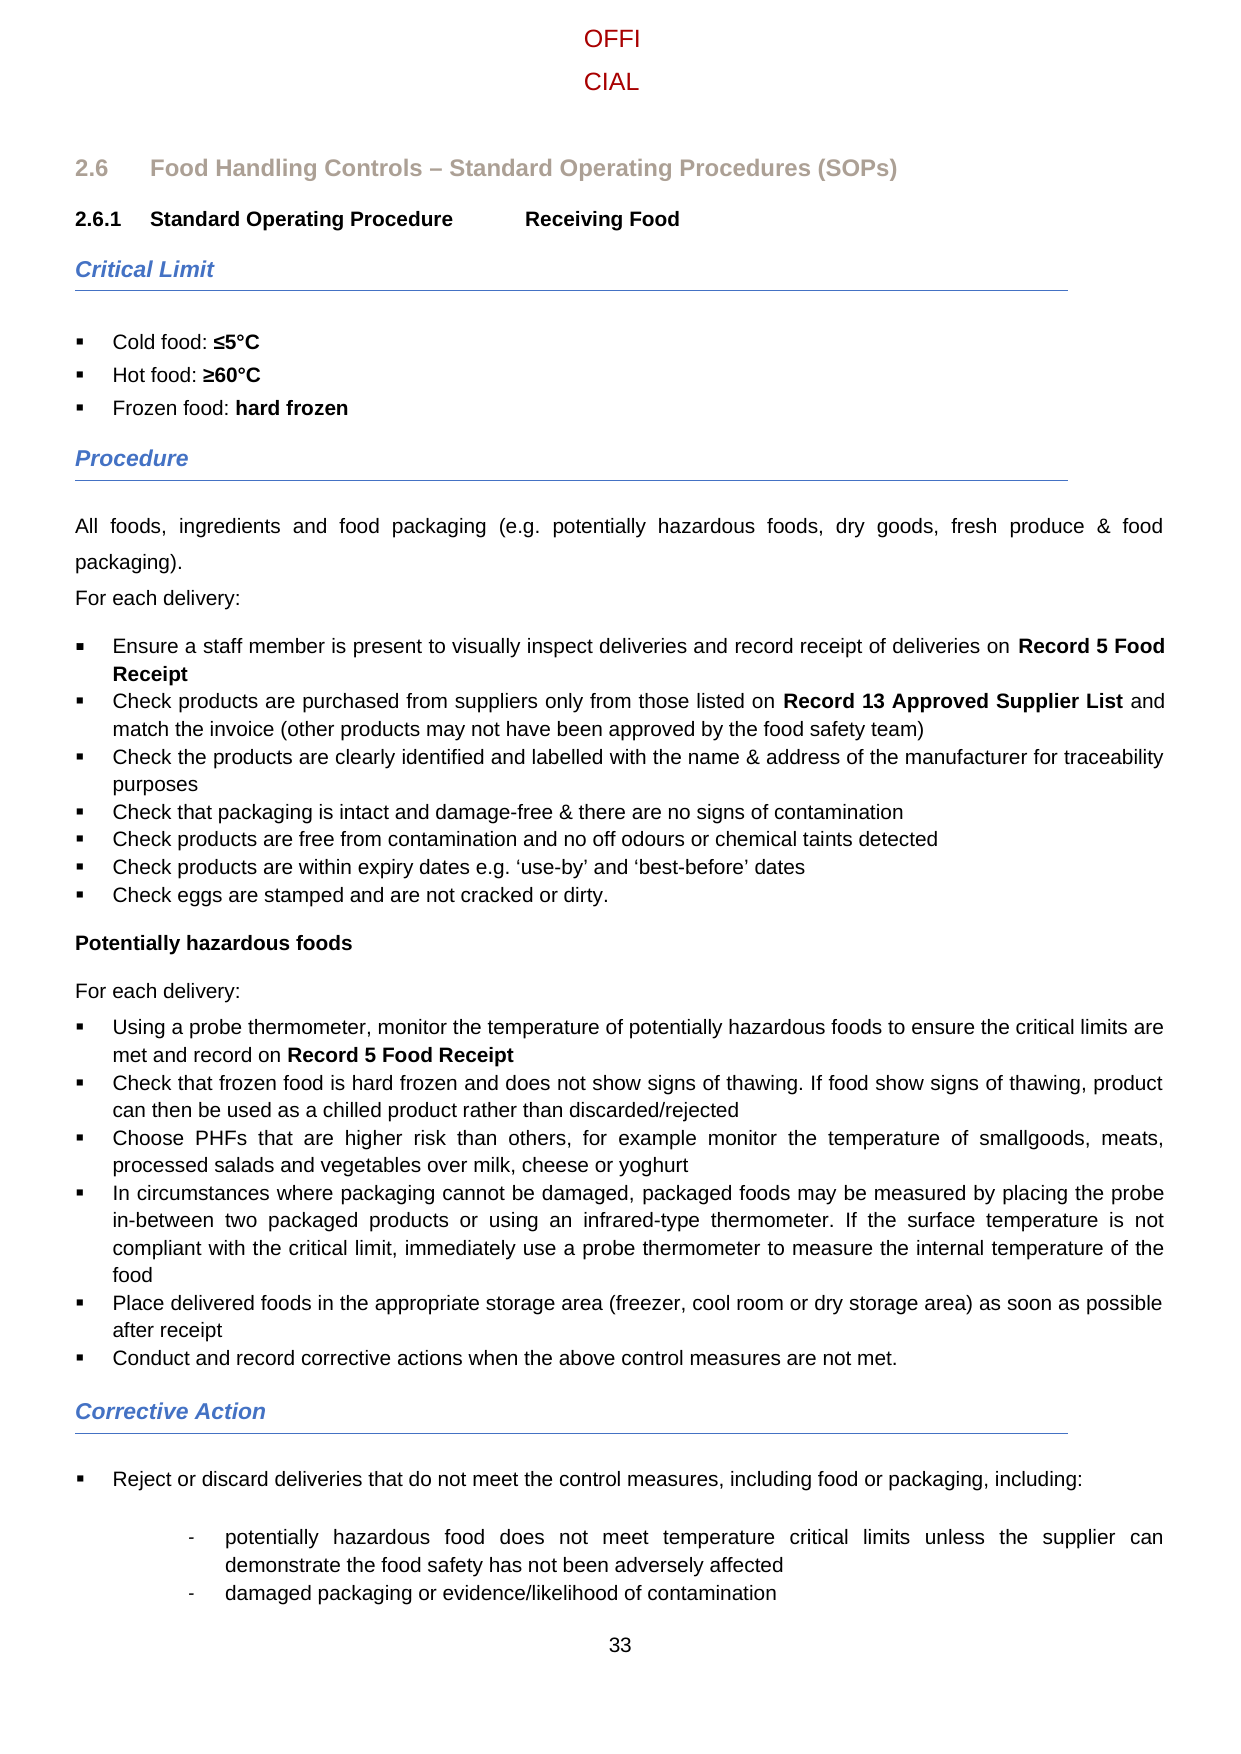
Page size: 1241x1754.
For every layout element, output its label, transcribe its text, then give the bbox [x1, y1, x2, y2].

subtitle 2.6 Food Handling Controls – Standard Operating Procedures (SOPs) [75, 153, 1165, 182]
list Ensure a staff member is present to visually inspect deliveries and record receipt of deliveries on Record 5 Food Receipt [75, 634, 1165, 686]
list Check products are within expiry dates e.g. ‘use-by’ and ‘best-before’ dates [75, 855, 1165, 879]
text Procedure [75, 445, 1068, 480]
list Hot food: ≥60°C [75, 358, 1165, 387]
list Check that frozen food is hard frozen and does not show signs of thawing. If food show signs of thawing, product can then be used as a chilled product rather than discarded/rejected [75, 1070, 1165, 1122]
text Critical Limit [75, 256, 1068, 290]
list Check eggs are stamped and are not cracked or dirty. [75, 882, 1165, 906]
list Check that packaging is intact and damage-free & there are no signs of contamination [75, 799, 1165, 824]
list potentially hazardous food does not meet temperature critical limits unless the supplier can demonstrate the food safety has not been adversely affected [188, 1524, 1165, 1577]
list Place delivered foods in the appropriate storage area (freezer, cool room or dry storage area) as soon as possible after receipt [75, 1291, 1165, 1342]
text For each delivery: [75, 586, 1165, 610]
list Check products are purchased from suppliers only from those listed on Record 13 Approved Supplier List and match the invoice (other products may not have been approved by the food safety team) [75, 689, 1165, 741]
list Using a probe thermometer, monitor the temperature of potentially hazardous foods to ensure the critical limits are met and record on Record 5 Food Receipt [75, 1015, 1165, 1067]
list In circumstances where packaging cannot be damaged, packaged foods may be measured by placing the probe in-between two packaged products or using an infrared-type thermometer. If the surface temperature is not compliant with the critical limit, immediately use a probe thermometer to measure the internal temperature of the food [75, 1181, 1165, 1287]
list Choose PHFs that are higher risk than others, for example monitor the temperature of smallgoods, meats, processed salads and vegetables over milk, cheese or yoghurt [75, 1125, 1165, 1177]
text All foods, ingredients and food packaging (e.g. potentially hazardous foods, dry goods, fresh produce & food packaging). [75, 514, 1165, 574]
subtitle 2.6.1 Standard Operating Procedure Receiving Food [75, 201, 1165, 231]
list damaged packaging or evidence/likelihood of contamination [188, 1580, 1165, 1606]
text Potentially hazardous foods [75, 931, 1165, 955]
text For each delivery: [75, 979, 1165, 1003]
list Conduct and record corrective actions when the above control measures are not met. [75, 1346, 1165, 1370]
list Frozen food: hard frozen [75, 391, 1165, 420]
list Check products are free from contamination and no off odours or chemical taints detected [75, 827, 1165, 851]
list Check the products are clearly identified and labelled with the name & address of the manufacturer for traceability purposes [75, 744, 1165, 796]
list Reject or discard deliveries that do not meet the control measures, including food or packaging, including: [75, 1467, 1165, 1491]
list Cold food: ≤5°C [75, 324, 1165, 353]
text Corrective Action [75, 1398, 1068, 1433]
